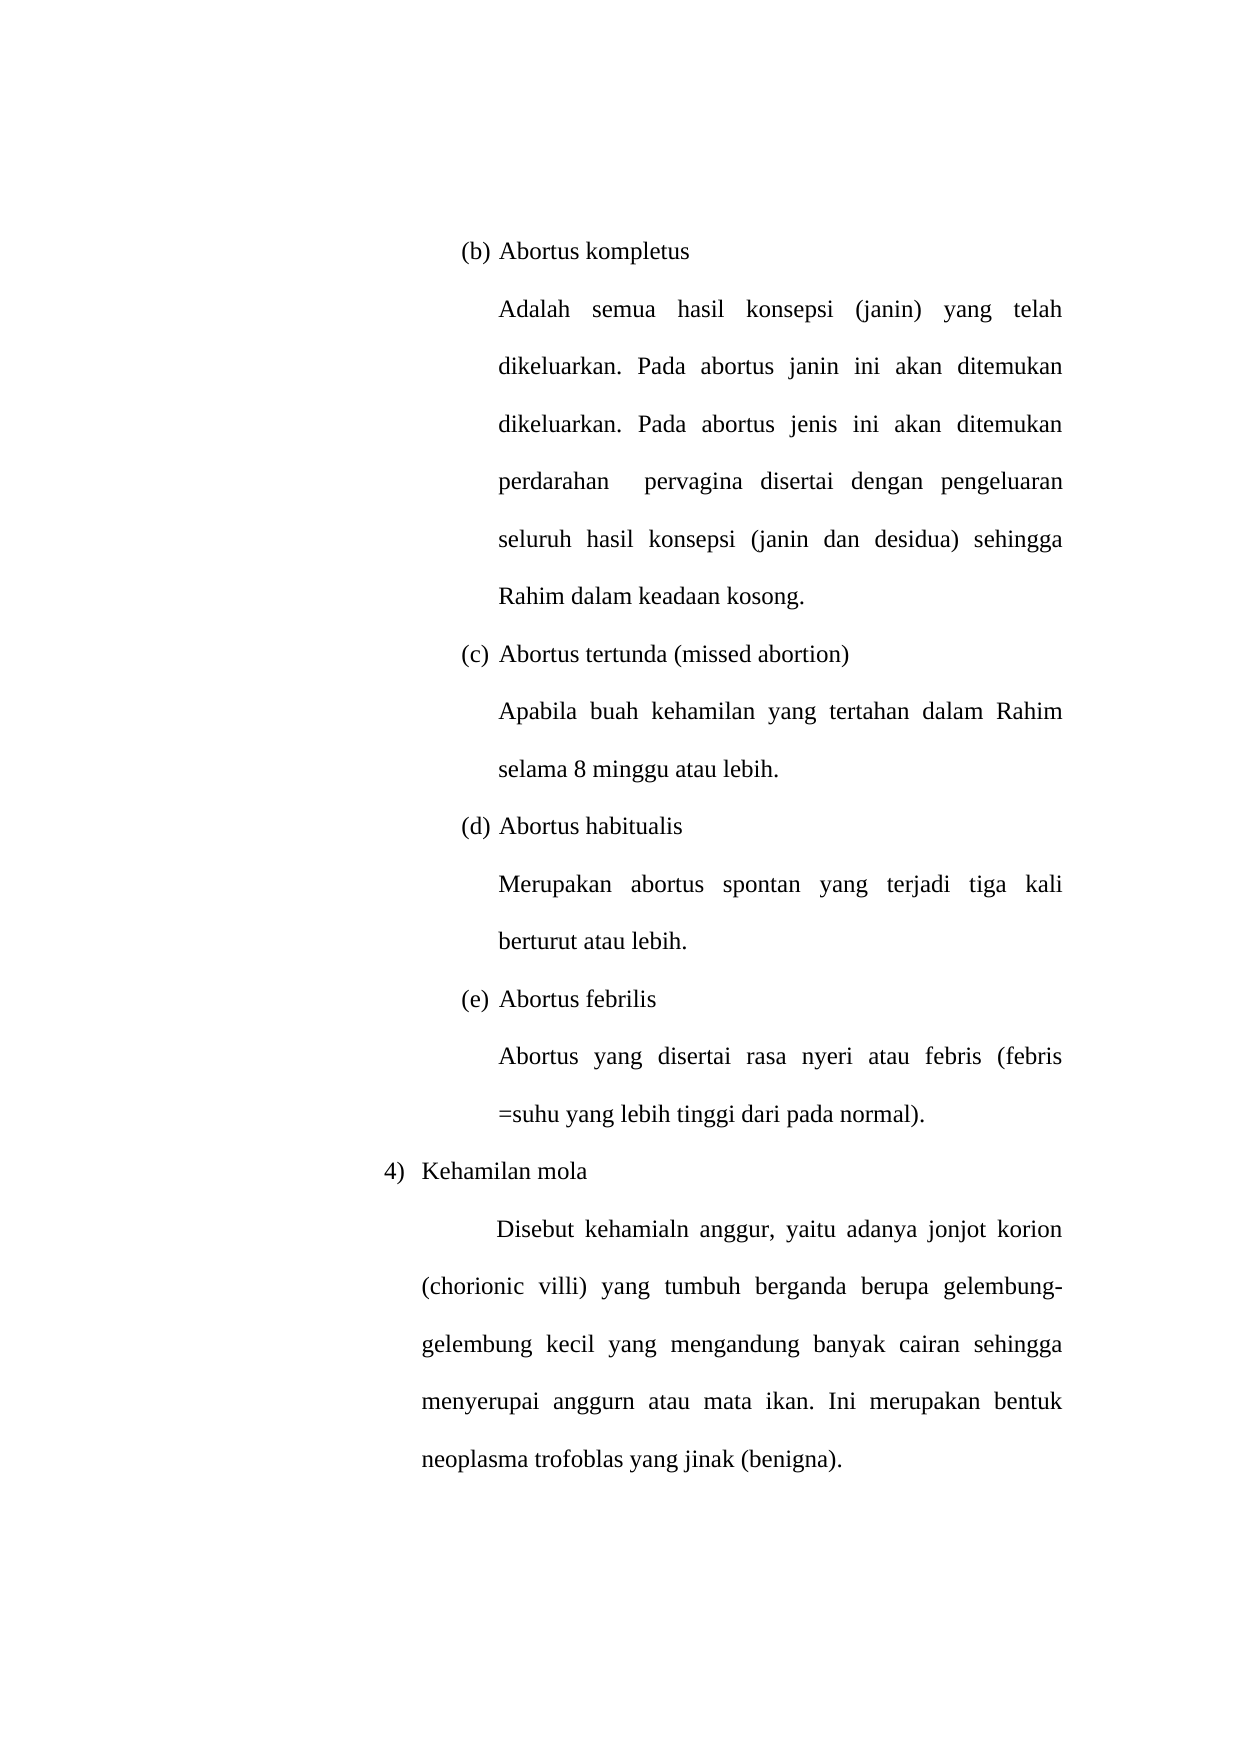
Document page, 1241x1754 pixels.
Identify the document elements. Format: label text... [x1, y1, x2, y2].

list Disebut kehamialn anggur, yaitu adanya jonjot korion (chorionic villi) yang tumbuh berganda berupa gelembung-gelembung kecil yang mengandung banyak cairan sehingga menyerupai anggurn atau mata ikan. Ini merupakan bentuk neoplasma trofoblas yang jinak (benigna). [421, 1214, 1063, 1472]
list Abortus tertunda (missed abortion) [461, 639, 1063, 667]
list Abortus febrilis [461, 984, 1063, 1012]
list Abortus yang disertai rasa nyeri atau febris (febris =suhu yang lebih tinggi dari pada normal). [498, 1041, 1063, 1127]
list Abortus habitualis [461, 811, 1063, 840]
list Kehamilan mola [384, 1156, 1063, 1185]
list Abortus kompletus [461, 236, 1063, 265]
list Apabila buah kehamilan yang tertahan dalam Rahim selama 8 minggu atau lebih. [498, 696, 1063, 782]
list Adalah semua hasil konsepsi (janin) yang telah dikeluarkan. Pada abortus janin ini akan ditemukan dikeluarkan. Pada abortus jenis ini akan ditemukan perdarahan pervagina disertai dengan pengeluaran seluruh hasil konsepsi (janin dan desidua) sehingga Rahim dalam keadaan kosong. [498, 294, 1063, 610]
list Merupakan abortus spontan yang terjadi tiga kali berturut atau lebih. [498, 869, 1063, 955]
